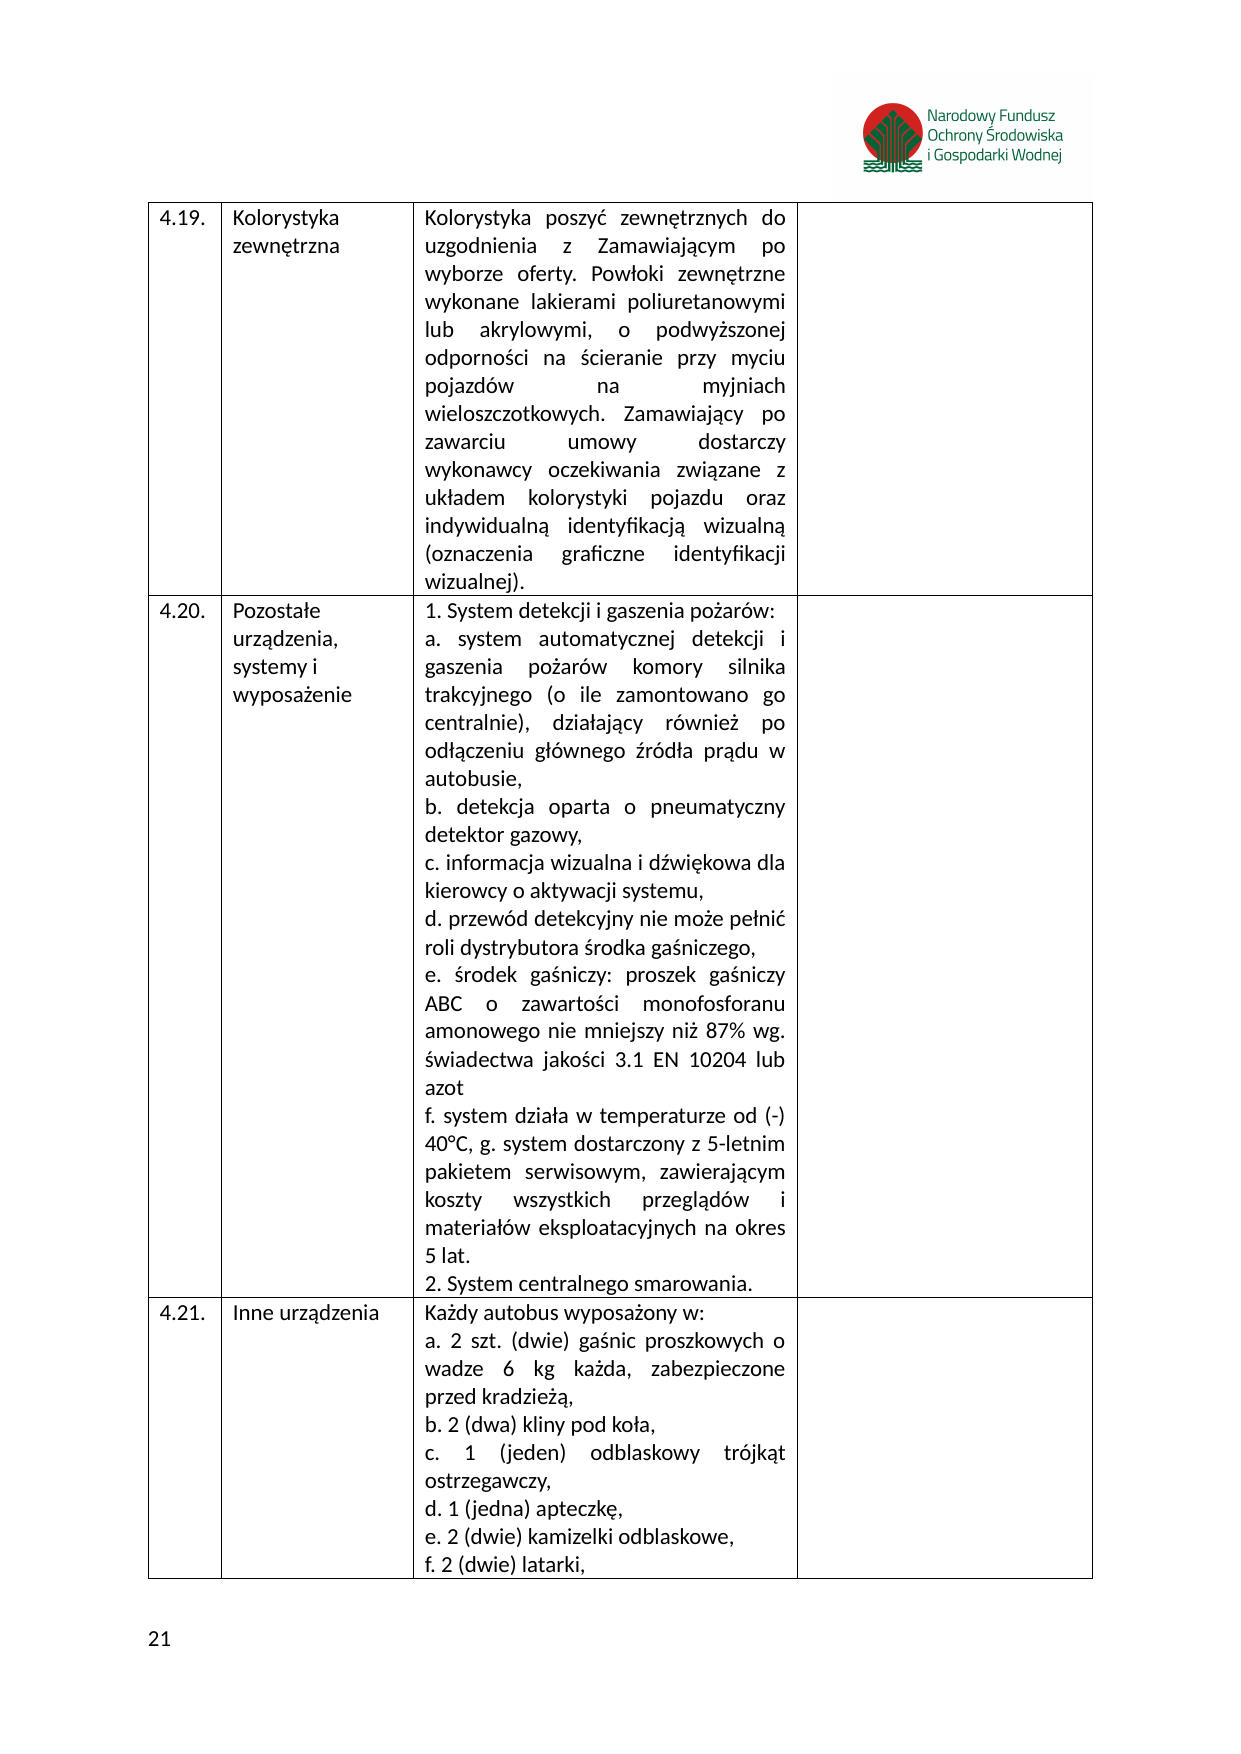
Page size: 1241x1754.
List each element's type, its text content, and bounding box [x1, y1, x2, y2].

table_cell 1. System detekcji i gaszenia pożarów: a. system automatycznej detekcji i gaszenia pożarów komory silnika trakcyjnego (o ile zamontowano go centralnie), działający również po odłączeniu głównego źródła prądu w autobusie, b. detekcja oparta o pneumatyczny detektor gazowy, c. informacja wizualna i dźwiękowa dla kierowcy o aktywacji systemu, d. przewód detekcyjny nie może pełnić roli dystrybutora środka gaśniczego, e. środek gaśniczy: proszek gaśniczy ABC o zawartości monofosforanu amonowego nie mniejszy niż 87% wg. świadectwa jakości 3.1 EN 10204 lub azot f. system działa w temperaturze od (-) 40°C, g. system dostarczony z 5-letnim pakietem serwisowym, zawierającym koszty wszystkich przeglądów i materiałów eksploatacyjnych na okres 5 lat. 2. System centralnego smarowania. [414, 596, 797, 1297]
table_cell Kolorystyka zewnętrzna [222, 203, 413, 595]
table_cell Kolorystyka poszyć zewnętrznych do uzgodnienia z Zamawiającym po wyborze oferty. Powłoki zewnętrzne wykonane lakierami poliuretanowymi lub akrylowymi, o podwyższonej odporności na ścieranie przy myciu pojazdów na myjniach wieloszczotkowych. Zamawiający po zawarciu umowy dostarczy wykonawcy oczekiwania związane z układem kolorystyki pojazdu oraz indywidualną identyfikacją wizualną (oznaczenia graficzne identyfikacji wizualnej). [414, 203, 797, 595]
table_cell 4.19. [149, 203, 221, 595]
table_cell 4.20. [149, 596, 221, 1297]
table_cell Pozostałe urządzenia, systemy i wyposażenie [222, 596, 413, 1297]
table_cell [798, 203, 1092, 595]
table_cell [798, 596, 1092, 1297]
table_cell Inne urządzenia [222, 1298, 413, 1578]
picture [833, 73, 1093, 202]
table_cell 4.21. [149, 1298, 221, 1578]
table_cell [798, 1298, 1092, 1578]
